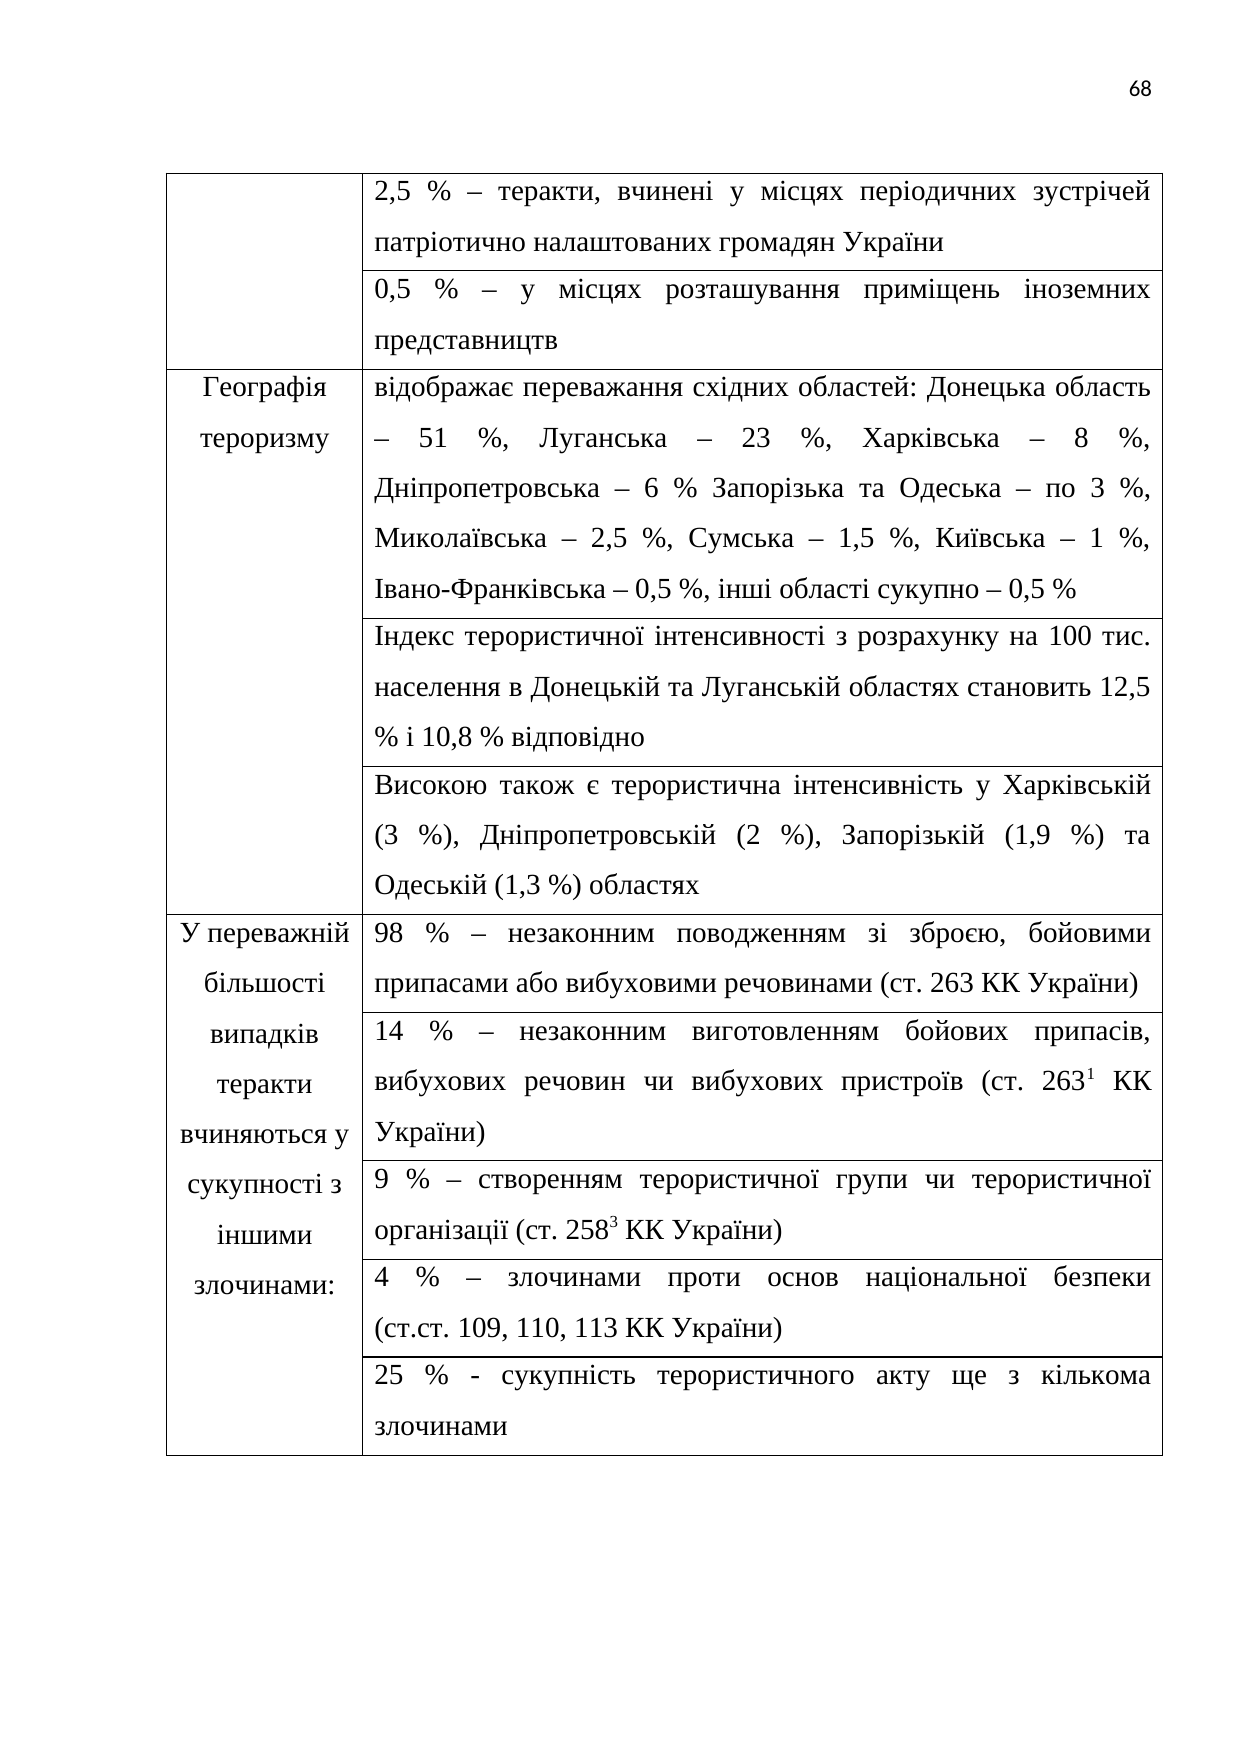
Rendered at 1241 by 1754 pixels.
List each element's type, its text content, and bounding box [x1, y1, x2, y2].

table_cell відображає переважання східних областей: Донецька область – 51 %, Луганська – 23 %, Харківська – 8 %, Дніпропетровська – 6 % Запорізька та Одеська – по 3 %, Миколаївська – 2,5 %, Сумська – 1,5 %, Київська – 1 %, Івано-Франківська – 0,5 %, інші області сукупно – 0,5 % [363, 370, 1162, 617]
table_cell У переважній більшості випадків теракти вчиняються у сукупності з іншими злочинами: [167, 915, 362, 1454]
table_cell 25 % - сукупність терористичного акту ще з кількома злочинами [363, 1358, 1162, 1454]
table_cell 0,5 % – у місцях розташування приміщень іноземних представництв [363, 271, 1162, 368]
table_cell Географія тероризму [167, 370, 362, 914]
table_cell 9 % – створенням терористичної групи чи терористичної організації (ст. 2583 КК України) [363, 1161, 1162, 1258]
table_cell Індекс терористичної інтенсивності з розрахунку на 100 тис. населення в Донецькій та Луганській областях становить 12,5 % і 10,8 % відповідно [363, 619, 1162, 766]
table_cell 98 % – незаконним поводженням зі зброєю, бойовими припасами або вибуховими речовинами (ст. 263 КК України) [363, 915, 1162, 1012]
table_cell 14 % – незаконним виготовленням бойових припасів, вибухових речовин чи вибухових пристроїв (ст. 2631 КК України) [363, 1013, 1162, 1160]
table_cell Високою також є терористична інтенсивність у Харківській (3 %), Дніпропетровській (2 %), Запорізькій (1,9 %) та Одеській (1,3 %) областях [363, 767, 1162, 914]
table_cell 4 % – злочинами проти основ національної безпеки (ст.ст. 109, 110, 113 КК України) [363, 1260, 1162, 1356]
table_cell 2,5 % – теракти, вчинені у місцях періодичних зустрічей патріотично налаштованих громадян України [363, 174, 1162, 270]
